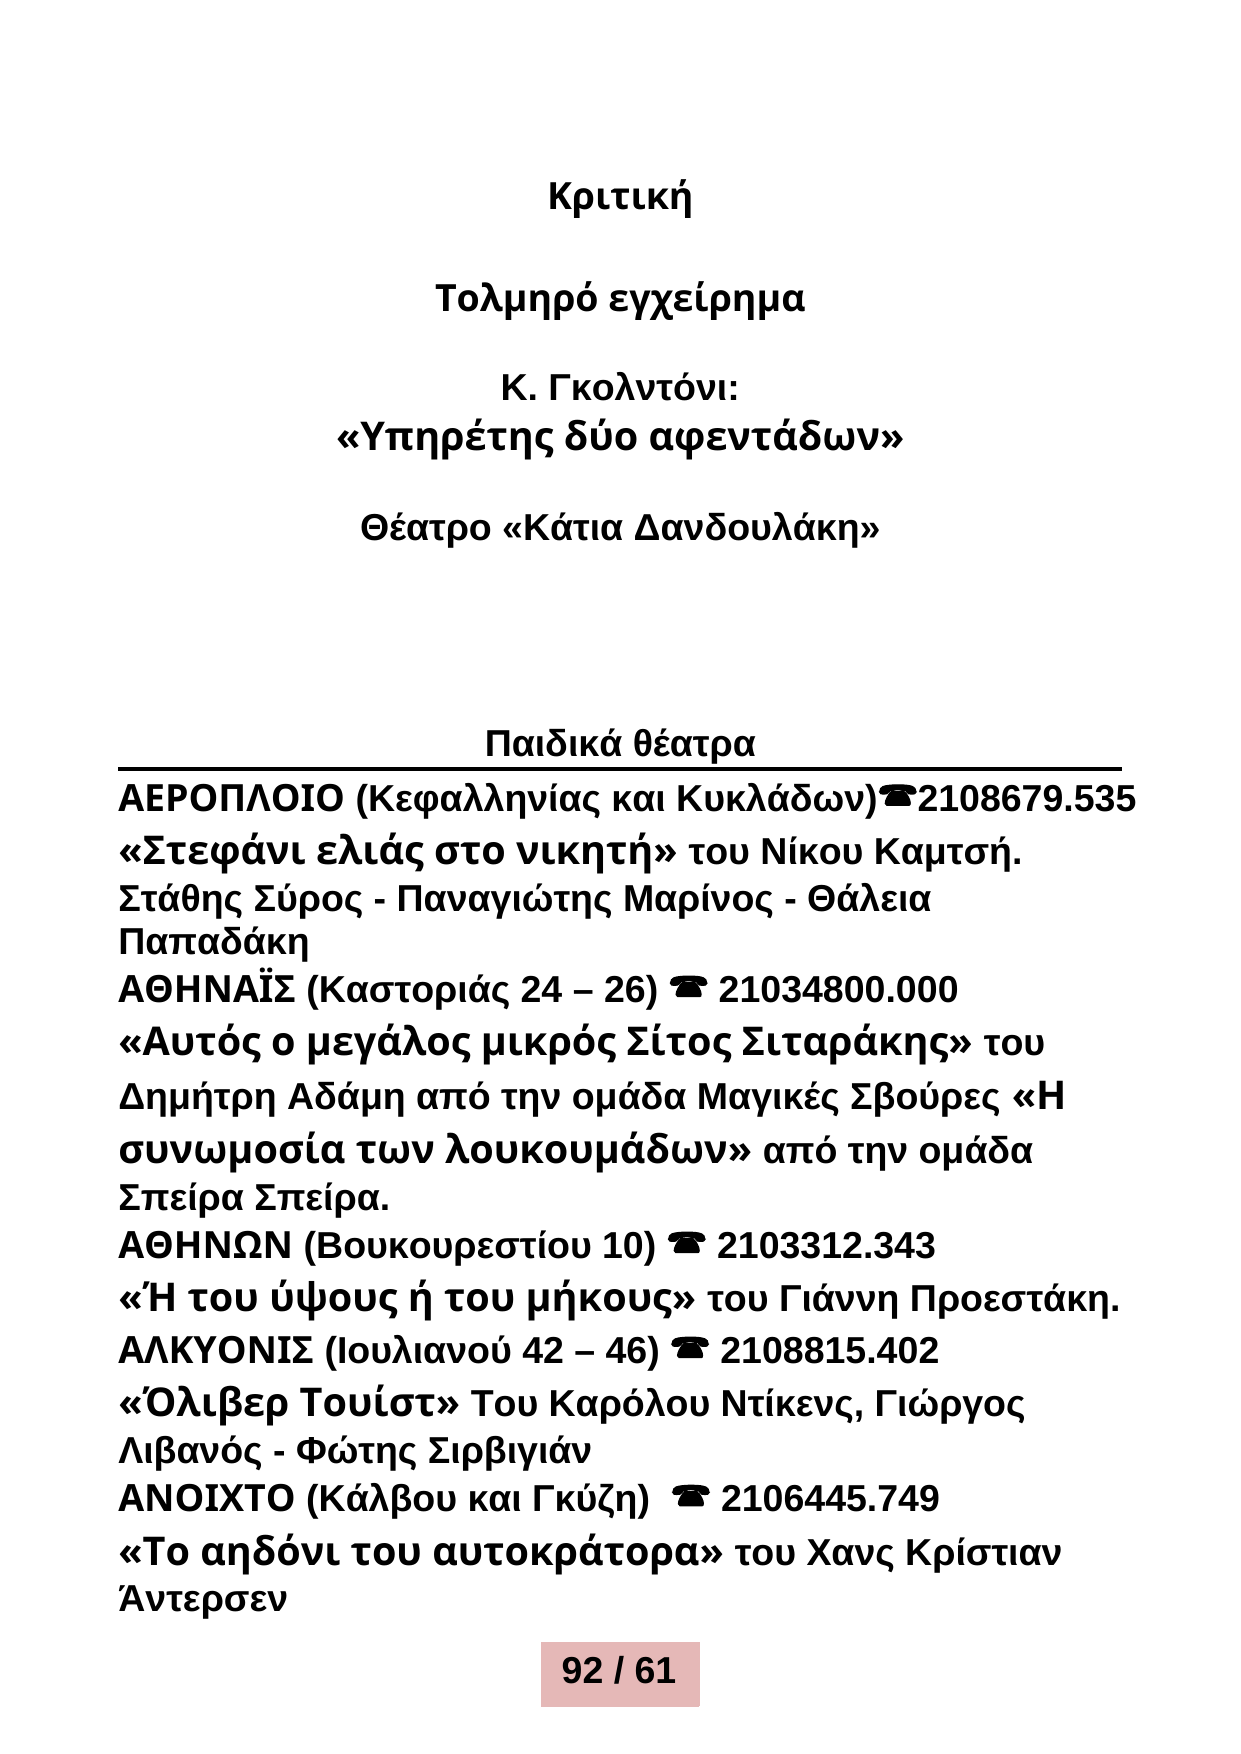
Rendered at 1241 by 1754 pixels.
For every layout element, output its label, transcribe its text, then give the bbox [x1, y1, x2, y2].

text Θέατρο «Κάτια Δανδουλάκη» [118, 506, 1122, 549]
text Παιδικά θέατρα [118, 721, 1122, 767]
text «Ή του ύψους ή του μήκους» του Γιάννη Προεστάκη. [118, 1269, 1122, 1323]
text «Στεφάνι ελιάς στο νικητή» του Νίκου Καμτσή. Στάθης Σύρος - Παναγιώτης Μαρίνος - Θάλεια Παπαδάκη [118, 822, 1122, 962]
text ΑΕΡΟΠΛΟΙΟ (Κεφαλληνίας και Κυκλάδων)2108679.535 [118, 771, 1152, 822]
text ΑΛΚΥΟΝΙΣ (Ιουλιανού 42 – 46) 2108815.402 [118, 1323, 1122, 1374]
text Τολμηρό εγχείρημα [118, 271, 1122, 322]
text «Όλιβερ Τουίστ» Του Καρόλου Ντίκενς, Γιώργος Λιβανός - Φώτης Σιρβιγιάν [118, 1374, 1122, 1472]
text Κ. Γκολντόνι: [118, 365, 1122, 408]
text «Το αηδόνι του αυτοκράτορα» του Χανς Κρίστιαν Άντερσεν [118, 1523, 1122, 1620]
text «Υπηρέτης δύο αφεντάδων» [118, 408, 1122, 462]
text ΑΘΗΝΑΪΣ (Καστοριάς 24 – 26) 21034800.000 [118, 962, 1122, 1013]
text «Αυτός ο μεγάλος μικρός Σίτος Σιταράκης» του Δημήτρη Αδάμη από την ομάδα Μαγικές Σβούρες «Η συνωμοσία των λουκουμάδων» από την ομάδα Σπείρα Σπείρα. [118, 1013, 1122, 1218]
text ΑΝΟΙΧΤΟ (Κάλβου και Γκύζη) 2106445.749 [118, 1472, 1122, 1523]
text ΑΘΗΝΩΝ (Βουκουρεστίου 10) 2103312.343 [118, 1218, 1122, 1269]
text Κριτική [118, 169, 1122, 220]
